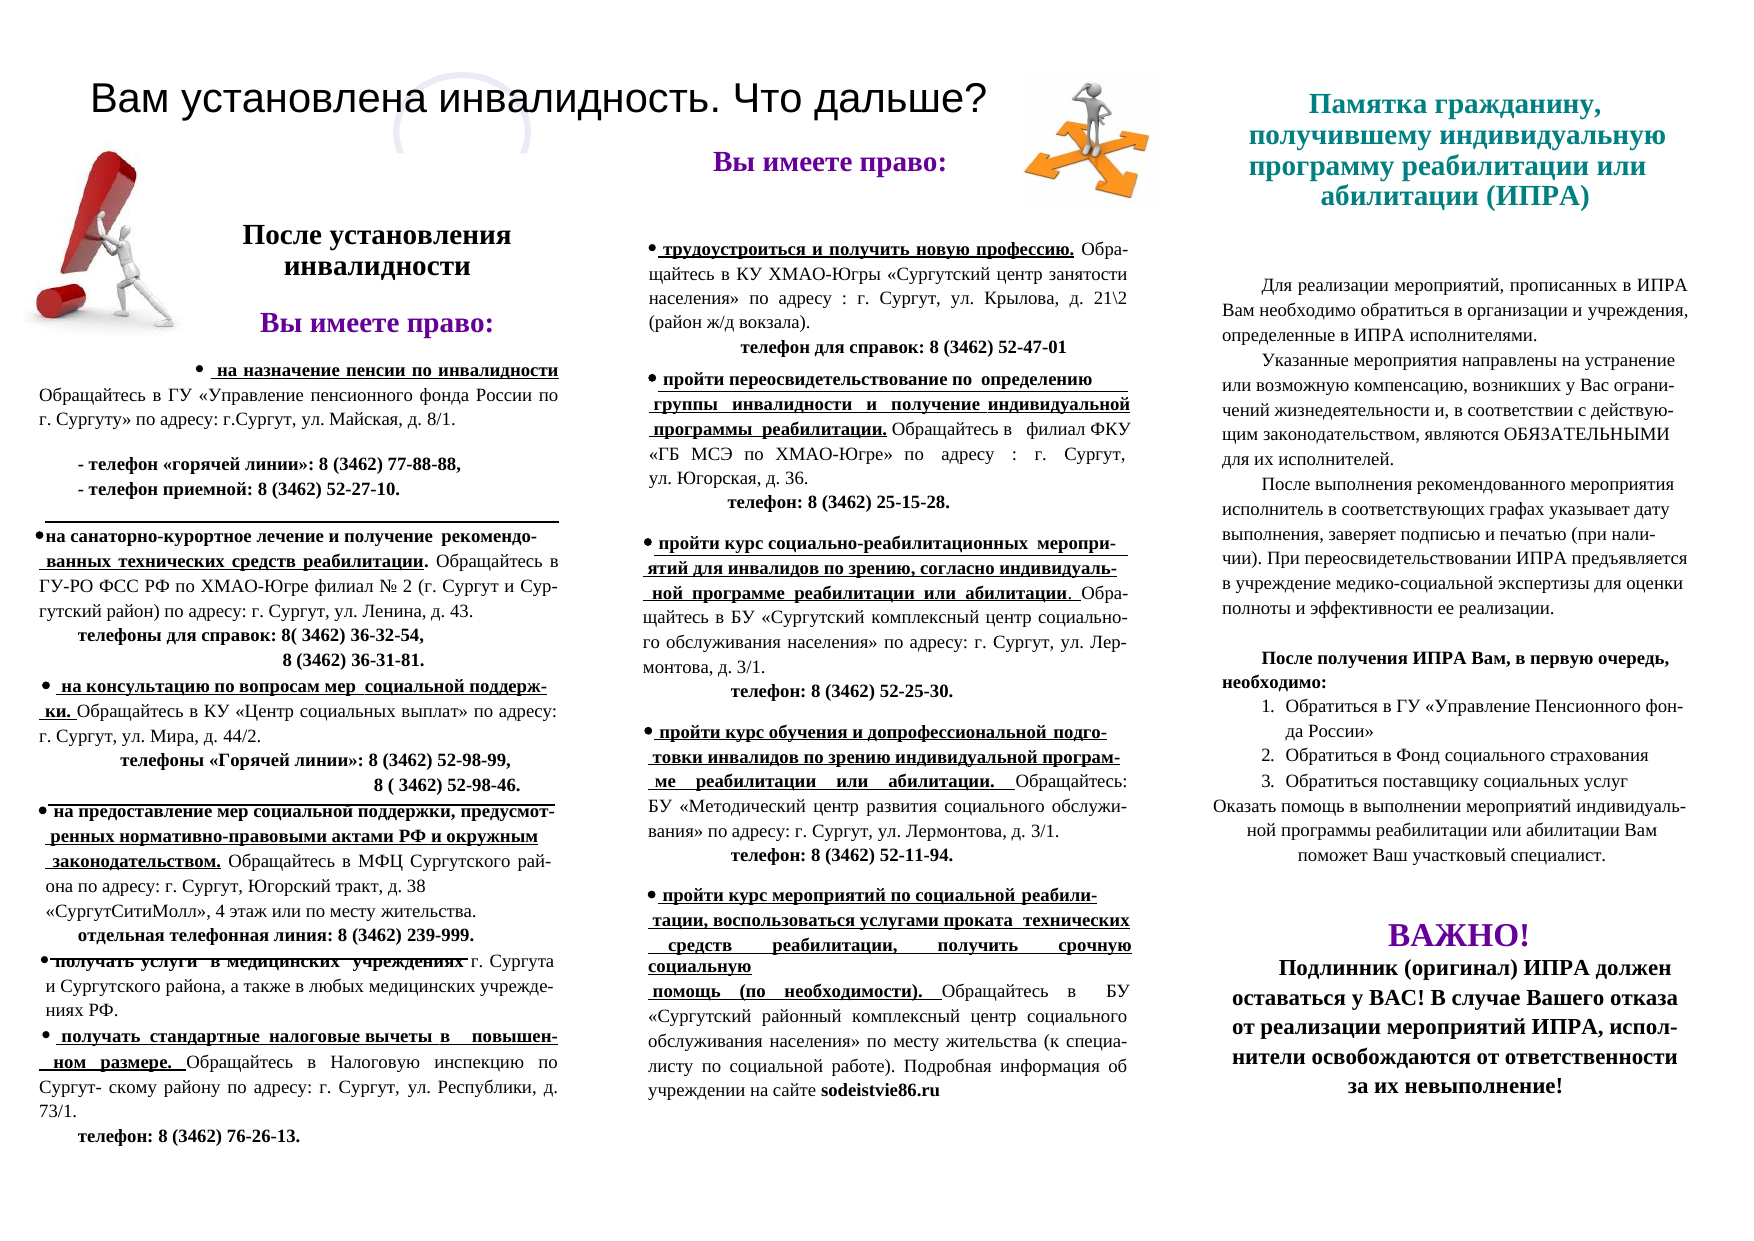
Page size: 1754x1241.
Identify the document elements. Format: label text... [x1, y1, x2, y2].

list трудоустроиться и получить новую профессию. Обра- щайтесь в КУ ХМАО-Югры «Сургутский центр занятости населения» по адресу : г. Сургут, ул. Крылова, д. 21\2 (район ж/д вокзала). [648, 238, 1128, 333]
text ной программы реабилитации или абилитации Вам поможет Ваш участковый специалист. [1246, 819, 1658, 866]
text помощь (по необходимости). Обращайтесь в БУ [648, 980, 1132, 1002]
text ятий для инвалидов по зрению, согласно индивидуаль- [643, 557, 1132, 578]
list на назначение пенсии по инвалидности Обращайтесь в ГУ «Управление пенсионного фонда России по г. Сургуту» по адресу: г.Сургут, ул. Майская, д. 8/1. [39, 359, 559, 429]
subtitle телефон: 8 (3462) 52-11-94. [731, 844, 1132, 866]
text ВАЖНО! [1246, 917, 1672, 954]
subtitle получать стандартные налоговые вычеты в повышен- [42, 1025, 563, 1047]
text «ГБ МСЭ по ХМАО-Югре» по адресу : г. Сургут, ул. Югорская, д. 36. [648, 442, 1128, 489]
text 8 (3462) 36-31-81. [282, 649, 563, 670]
text средств реабилитации, получить срочную социальную [648, 954, 1132, 977]
subtitle Вы имеете право: [713, 144, 1022, 177]
list на санаторно-курортное лечение и получение рекомендо- [36, 525, 563, 547]
text ной программе реабилитации или абилитации. Обра- щайтесь в БУ «Сургутский комплексный центр социально- го обслуживания населения» по адресу: г. Сургут, ул. Лер- монтова, д. 3/1. [643, 582, 1128, 678]
text ванных технических средств реабилитации. Обращайтесь в ГУ-РО ФСС РФ по ХМАО-Югре филиал № 2 (г. Сургут и Сур- гутский район) по адресу: г. Сургут, ул. Ленина, д. 43. [39, 550, 559, 621]
text ном размере. Обращайтесь в Налоговую инспекцию по Сургут- скому району по адресу: г. Сургут, ул. Республики, д. 73/1. [39, 1051, 558, 1122]
list получать услуги в медицинских учреждениях г. Сургута и Сургутского района, а также в любых медицинских учрежде- ниях РФ. [41, 950, 554, 1021]
text программы реабилитации. Обращайтесь в филиал ФКУ [648, 418, 1132, 439]
text группы инвалидности и получение индивидуальной [648, 393, 1132, 414]
text Для реализации мероприятий, прописанных в ИПРА Вам необходимо обратиться в организации и учреждения, определенные в ИПРА исполнителями. [1222, 274, 1688, 346]
text «Сургутский районный комплексный центр социального обслуживания населения» по месту жительства (к специа- листу по социальной работе). Подробная информация об учреждении на сайте sodeistvie86.ru [648, 1005, 1128, 1101]
list пройти курс обучения и допрофессиональной подго- [644, 721, 1132, 742]
text средств реабилитации, получить срочную социальную [648, 934, 1132, 953]
text Памятка гражданину, получившему индивидуальную программу реабилитации или [1248, 89, 1668, 181]
text товки инвалидов по зрению индивидуальной програм- [648, 746, 1132, 767]
picture [23, 141, 191, 337]
list Обратиться в Фонд социального страхования [1261, 745, 1716, 766]
text ки. Обращайтесь в КУ «Центр социальных выплат» по адресу: г. Сургут, ул. Мира, д. 44/2. [39, 700, 558, 747]
subtitle телефон: 8 (3462) 52-25-30. [731, 681, 1132, 702]
list пройти переосвидетельствование по определению [648, 368, 1132, 390]
text После установления инвалидности [241, 220, 513, 281]
text за их невыполнение! [1246, 1073, 1664, 1098]
text «СургутСитиМолл», 4 этаж или по месту жительства. [45, 899, 563, 921]
text Подлинник (оригинал) ИПРА должен оставаться у ВАС! В случае Вашего отказа от реализации мероприятий ИПРА, испол- нители освобождаются от ответственности [1232, 954, 1681, 1069]
text ренных нормативно-правовыми актами РФ и окружным [45, 825, 563, 847]
text Указанные мероприятия направлены на устранение или возможную компенсацию, возникших у Вас ограни- чений жизнедеятельности и, в соответствии с действую- щим законодательством, являются ОБЯЗАТЕЛЬНЫМИ для их исполнителей. [1222, 349, 1690, 470]
list пройти курс мероприятий по социальной реабили- [648, 884, 1132, 906]
subtitle телефоны «Горячей линии»: 8 (3462) 52-98-99, [120, 750, 563, 771]
subtitle телефон для справок: 8 (3462) 52-47-01 [740, 336, 1132, 358]
list пройти курс социально-реабилитационных меропри- [644, 532, 1132, 554]
subtitle - телефон «горячей линии»: 8 (3462) 77-88-88, [78, 453, 563, 475]
subtitle телефон: 8 (3462) 76-26-13. [78, 1125, 563, 1146]
list Обратиться поставщику социальных услуг Оказать помощь в выполнении мероприятий индивидуаль- [1213, 770, 1686, 816]
text абилитации (ИПРА) [1320, 181, 1716, 212]
list на предоставление мер социальной поддержки, предусмот- [39, 800, 563, 822]
picture [1022, 74, 1160, 205]
subtitle После получения ИПРА Вам, в первую очередь, необходимо: [1222, 647, 1672, 692]
text тации, воспользоваться услугами проката технических [648, 909, 1132, 931]
text 8 ( 3462) 52-98-46. [374, 774, 563, 795]
text После выполнения рекомендованного мероприятия исполнитель в соответствующих графах указывает дату выполнения, заверяет подписью и печатью (при нали- чии). При переосвидетельствовании ИПРА предъявляется в учреждение медико-социальной экспертизы для оценки полноты и эффективности ее реализации. [1222, 473, 1690, 618]
list на консультацию по вопросам мер социальной поддерж- [42, 675, 563, 697]
subtitle телефоны для справок: 8( 3462) 36-32-54, [78, 624, 563, 646]
subtitle отдельная телефонная линия: 8 (3462) 239-999. [78, 924, 563, 946]
list Обратиться в ГУ «Управление Пенсионного фон- да России» [1261, 695, 1684, 742]
text законодательством. Обращайтесь в МФЦ Сургутского рай- она по адресу: г. Сургут, Югорский тракт, д. 38 [45, 850, 552, 896]
text - телефон приемной: 8 (3462) 52-27-10. [78, 478, 563, 499]
text ме реабилитации или абилитации. Обращайтесь: БУ «Методический центр развития социального обслужи- вания» по адресу: г. Сургут, ул. Лермонтова, д. 3/1. [648, 770, 1128, 841]
text Вы имеете право: [260, 305, 563, 339]
subtitle телефон: 8 (3462) 25-15-28. [727, 492, 1132, 513]
text Вам установлена инвалидность. Что дальше? [90, 73, 1163, 121]
